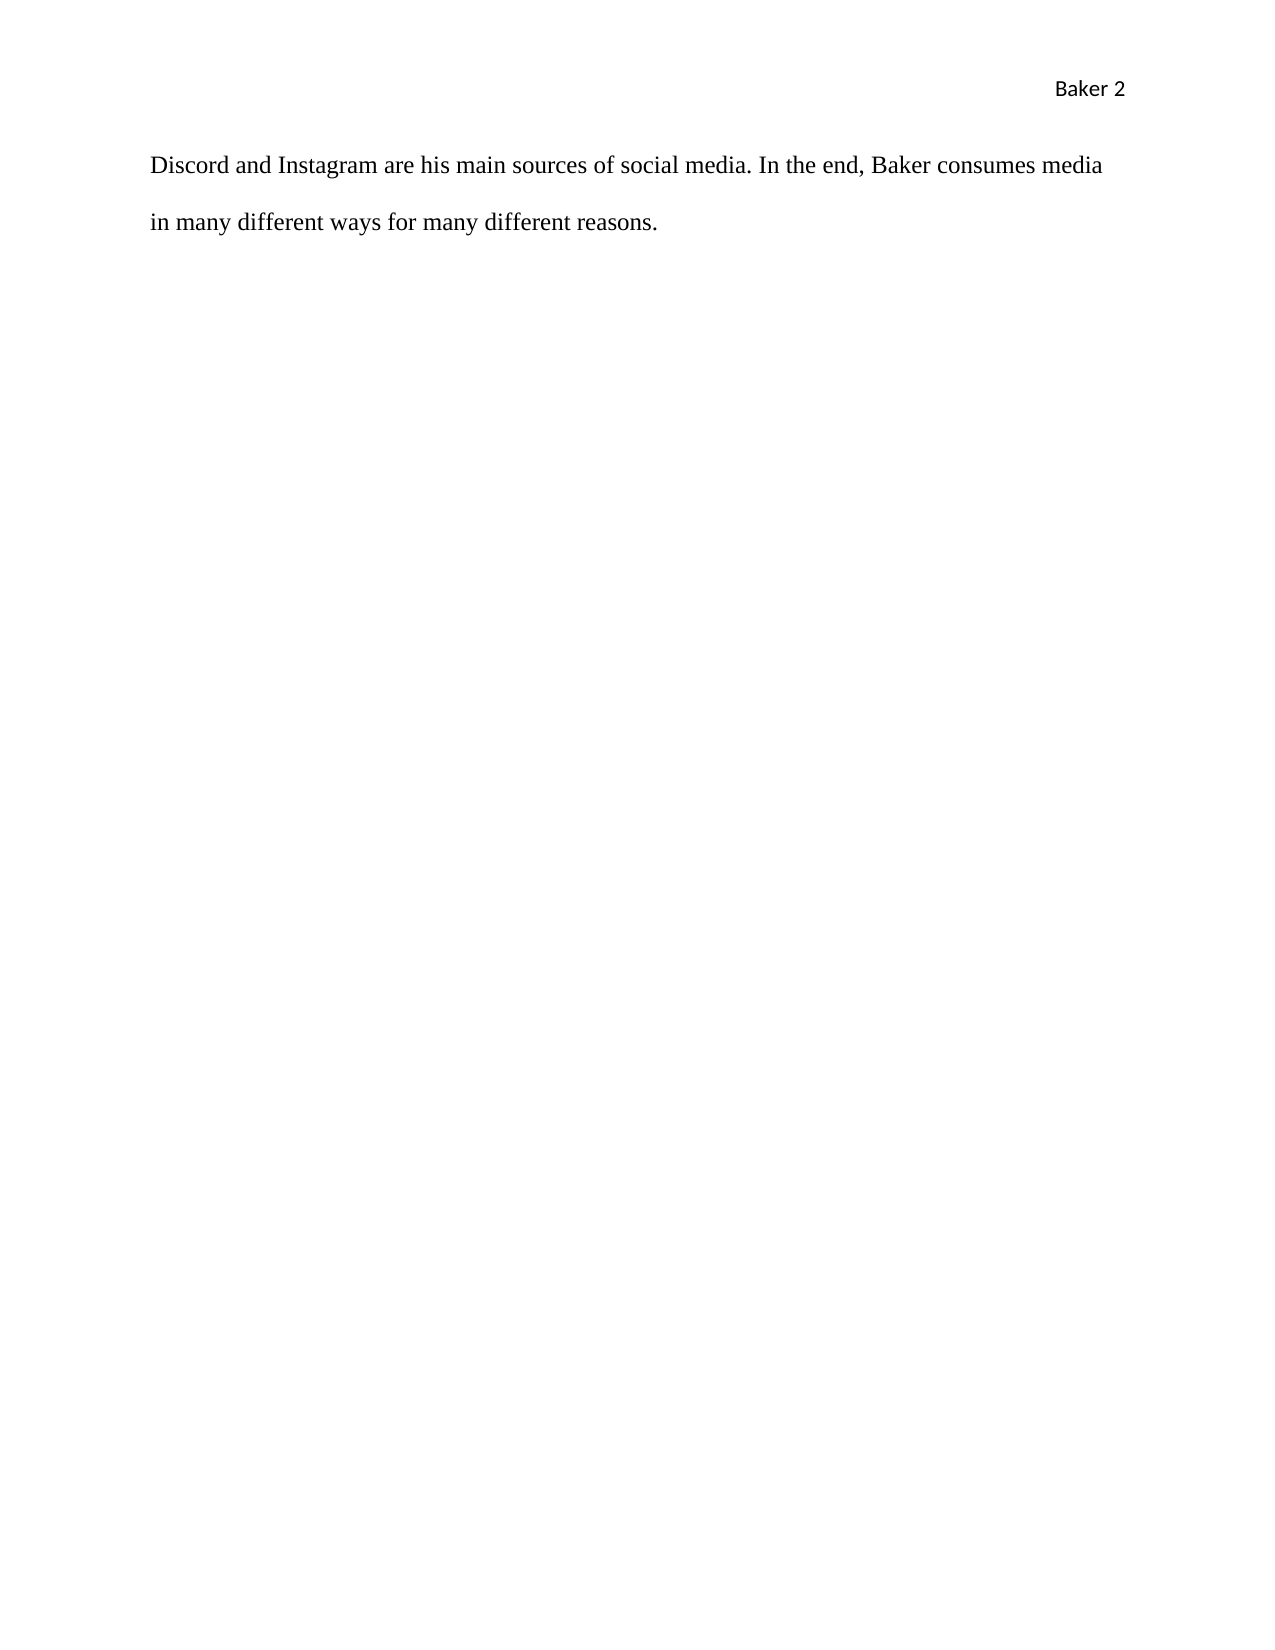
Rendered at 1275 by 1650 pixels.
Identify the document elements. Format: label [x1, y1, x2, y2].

text [150, 150, 1125, 236]
